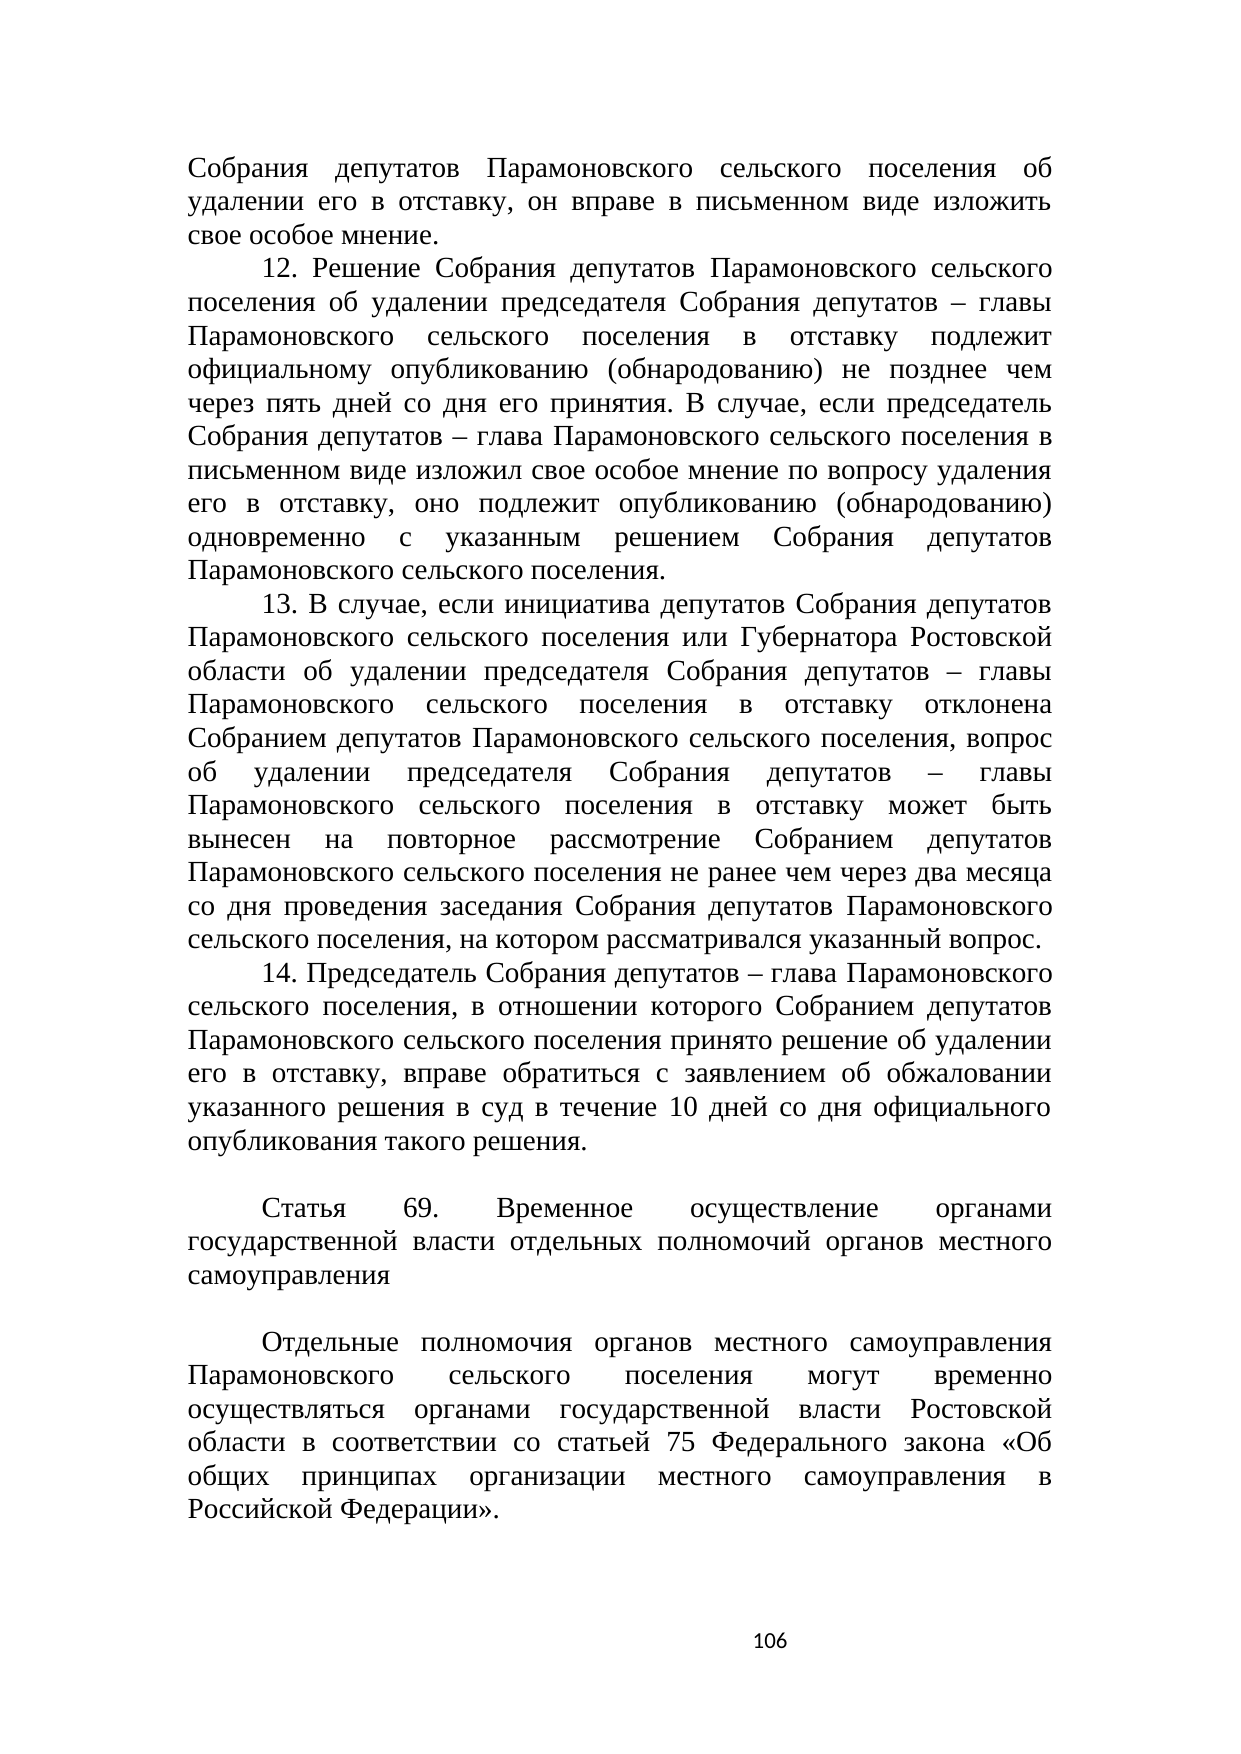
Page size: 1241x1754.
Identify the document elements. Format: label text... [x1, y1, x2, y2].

text 14. Председатель Собрания депутатов – глава Парамоновского сельского поселения, в отношении которого Собранием депутатов Парамоновского сельского поселения принято решение об удалении его в отставку, вправе обратиться с заявлением об обжаловании указанного решения в суд в течение 10 дней со дня официального опубликования такого решения. [187, 955, 1053, 1156]
text Статья 69. Временное осуществление органами государственной власти отдельных полномочий органов местного самоуправления [187, 1190, 1053, 1290]
text 12. Решение Собрания депутатов Парамоновского сельского поселения об удалении председателя Собрания депутатов – главы Парамоновского сельского поселения в отставку подлежит официальному опубликованию (обнародованию) не позднее чем через пять дней со дня его принятия. В случае, если председатель Собрания депутатов – глава Парамоновского сельского поселения в письменном виде изложил свое особое мнение по вопросу удаления его в отставку, оно подлежит опубликованию (обнародованию) одновременно с указанным решением Собрания депутатов Парамоновского сельского поселения. [187, 251, 1053, 586]
text 13. В случае, если инициатива депутатов Собрания депутатов Парамоновского сельского поселения или Губернатора Ростовской области об удалении председателя Собрания депутатов – главы Парамоновского сельского поселения в отставку отклонена Собранием депутатов Парамоновского сельского поселения, вопрос об удалении председателя Собрания депутатов – главы Парамоновского сельского поселения в отставку может быть вынесен на повторное рассмотрение Собранием депутатов Парамоновского сельского поселения не ранее чем через два месяца со дня проведения заседания Собрания депутатов Парамоновского сельского поселения, на котором рассматривался указанный вопрос. [187, 586, 1053, 955]
text Отдельные полномочия органов местного самоуправления Парамоновского сельского поселения могут временно осуществляться органами государственной власти Ростовской области в соответствии со статьей 75 Федерального закона «Об общих принципах организации местного самоуправления в Российской Федерации». [187, 1324, 1053, 1525]
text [187, 150, 1053, 251]
